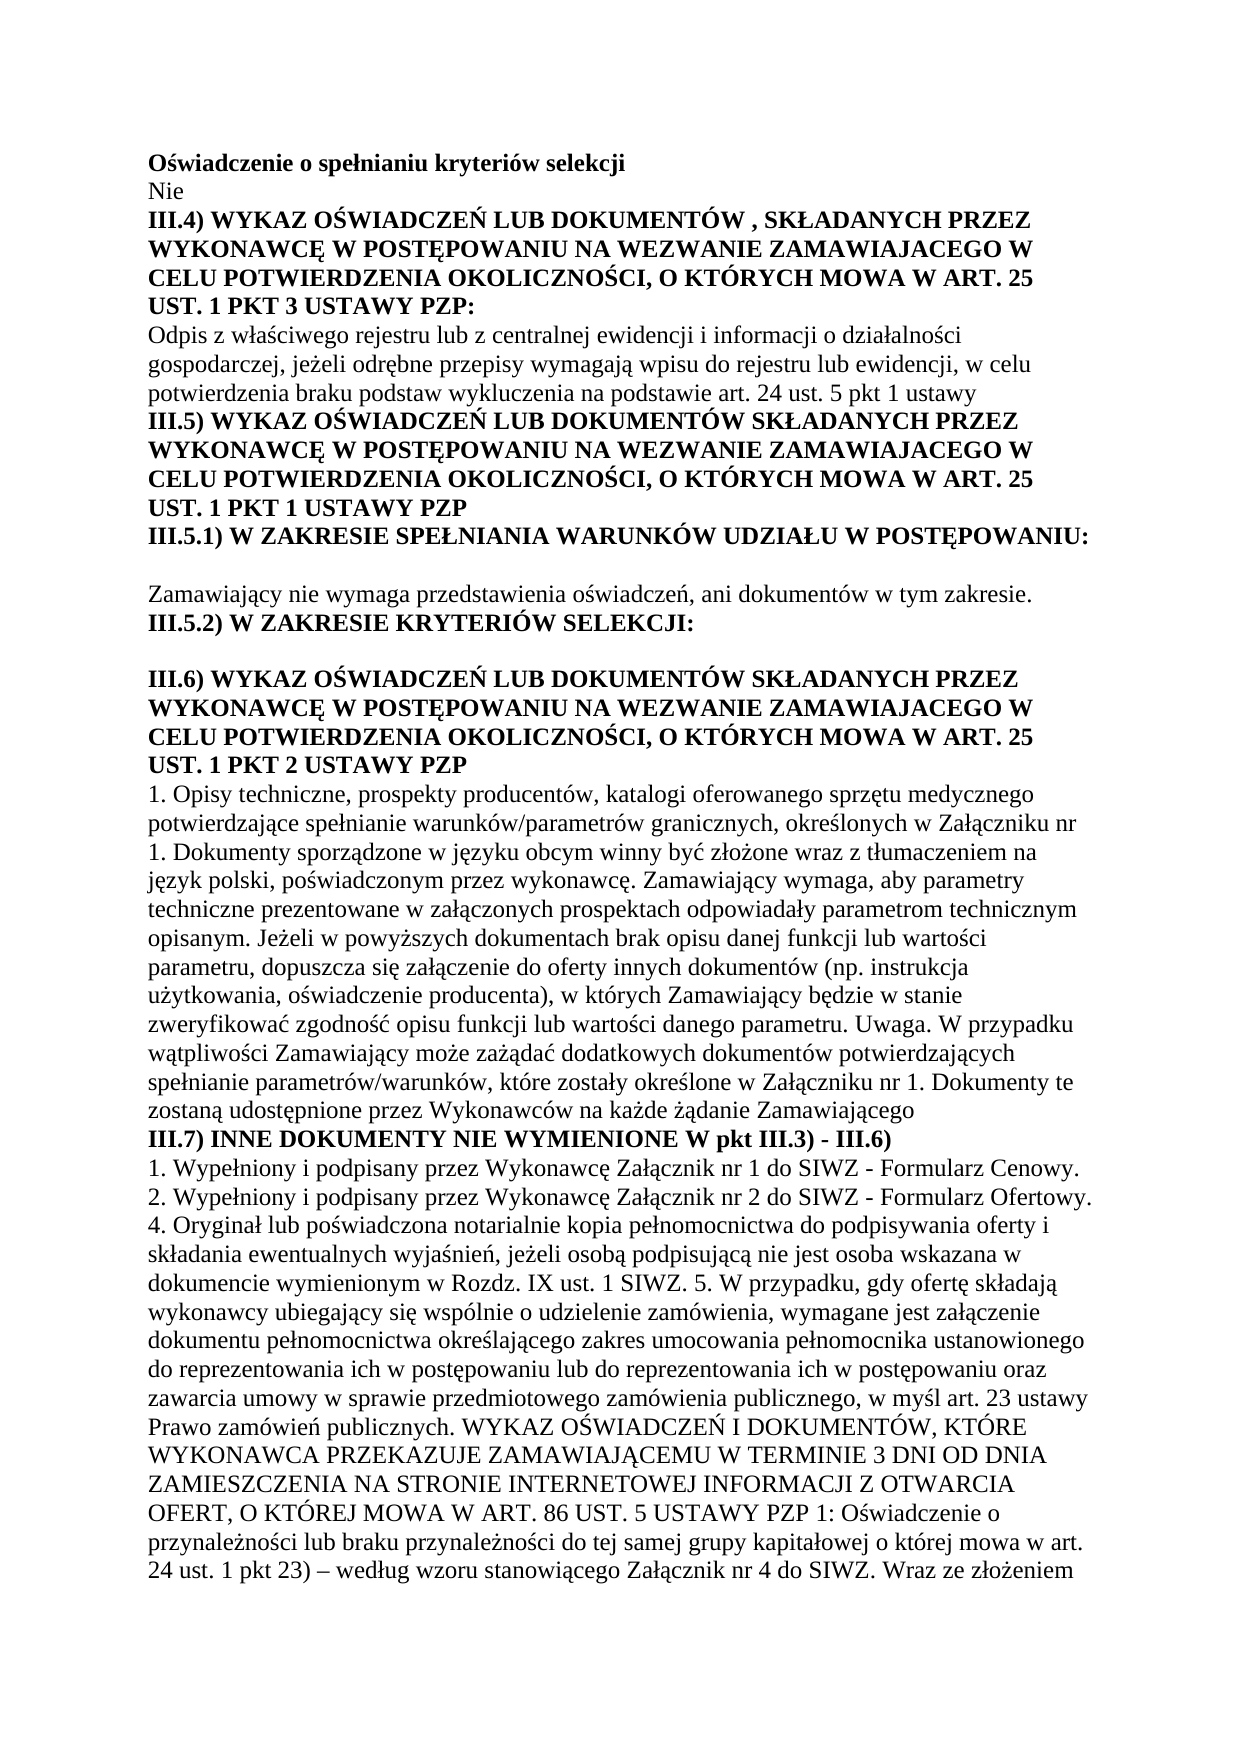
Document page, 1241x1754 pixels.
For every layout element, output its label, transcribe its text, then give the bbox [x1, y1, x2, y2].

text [148, 1153, 1093, 1584]
text 1. Opisy techniczne, prospekty producentów, katalogi oferowanego sprzętu medycznego potwierdzające spełnianie warunków/parametrów granicznych, określonych w Załączniku nr 1. Dokumenty sporządzone w języku obcym winny być złożone wraz z tłumaczeniem na język polski, poświadczonym przez wykonawcę. Zamawiający wymaga, aby parametry techniczne prezentowane w załączonych prospektach odpowiadały parametrom technicznym opisanym. Jeżeli w powyższych dokumentach brak opisu danej funkcji lub wartości parametru, dopuszcza się załączenie do oferty innych dokumentów (np. instrukcja użytkowania, oświadczenie producenta), w których Zamawiający będzie w stanie zweryfikować zgodność opisu funkcji lub wartości danego parametru. Uwaga. W przypadku wątpliwości Zamawiający może zażądać dodatkowych dokumentów potwierdzających spełnianie parametrów/warunków, które zostały określone w Załączniku nr 1. Dokumenty te zostaną udostępnione przez Wykonawców na każde żądanie Zamawiającego [148, 779, 1093, 1124]
text Odpis z właściwego rejestru lub z centralnej ewidencji i informacji o działalności gospodarczej, jeżeli odrębne przepisy wymagają wpisu do rejestru lub ewidencji, w celu potwierdzenia braku podstaw wykluczenia na podstawie art. 24 ust. 5 pkt 1 ustawy [148, 320, 1093, 406]
text III.4) WYKAZ OŚWIADCZEŃ LUB DOKUMENTÓW , SKŁADANYCH PRZEZ WYKONAWCĘ W POSTĘPOWANIU NA WEZWANIE ZAMAWIAJACEGO W CELU POTWIERDZENIA OKOLICZNOŚCI, O KTÓRYCH MOWA W ART. 25 UST. 1 PKT 3 USTAWY PZP: [148, 205, 1093, 320]
text III.7) INNE DOKUMENTY NIE WYMIENIONE W pkt III.3) - III.6) [148, 1124, 1093, 1153]
text III.6) WYKAZ OŚWIADCZEŃ LUB DOKUMENTÓW SKŁADANYCH PRZEZ WYKONAWCĘ W POSTĘPOWANIU NA WEZWANIE ZAMAWIAJACEGO W CELU POTWIERDZENIA OKOLICZNOŚCI, O KTÓRYCH MOWA W ART. 25 UST. 1 PKT 2 USTAWY PZP [148, 664, 1093, 779]
text III.5.1) W ZAKRESIE SPEŁNIANIA WARUNKÓW UDZIAŁU W POSTĘPOWANIU: Zamawiający nie wymaga przedstawienia oświadczeń, ani dokumentów w tym zakresie. III.5.2) W ZAKRESIE KRYTERIÓW SELEKCJI: [148, 521, 1093, 664]
text III.5) WYKAZ OŚWIADCZEŃ LUB DOKUMENTÓW SKŁADANYCH PRZEZ WYKONAWCĘ W POSTĘPOWANIU NA WEZWANIE ZAMAWIAJACEGO W CELU POTWIERDZENIA OKOLICZNOŚCI, O KTÓRYCH MOWA W ART. 25 UST. 1 PKT 1 USTAWY PZP [148, 406, 1093, 521]
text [148, 148, 1093, 205]
